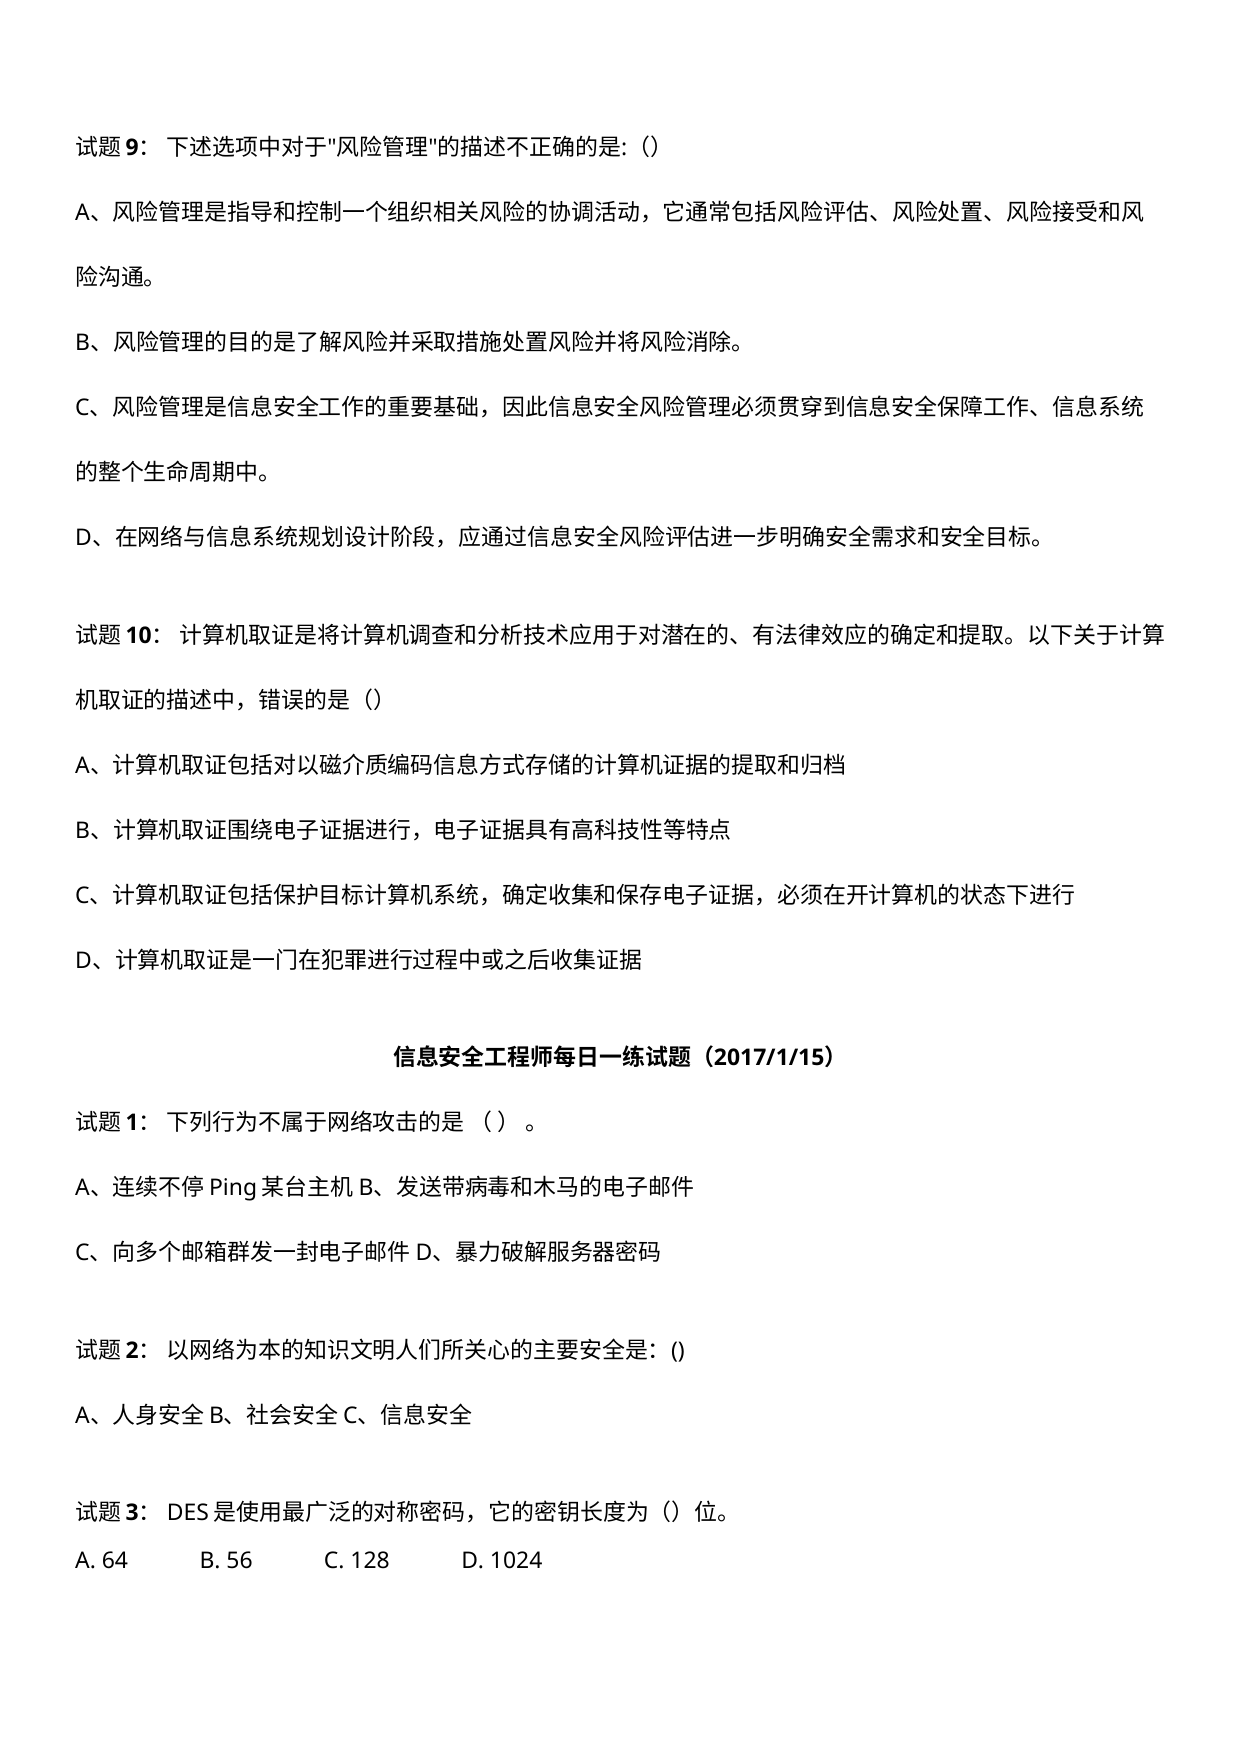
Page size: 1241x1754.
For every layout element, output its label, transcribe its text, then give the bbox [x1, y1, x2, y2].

text 试题1： 下列行为不属于网络攻击的是 （ ） 。 A、连续不停Ping某台主机 B、发送带病毒和木马的电子邮件 [75, 1088, 1165, 1218]
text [75, 81, 1165, 991]
text 信息安全工程师每日一练试题（2017/1/15） [75, 1023, 1165, 1088]
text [75, 1218, 1165, 1576]
